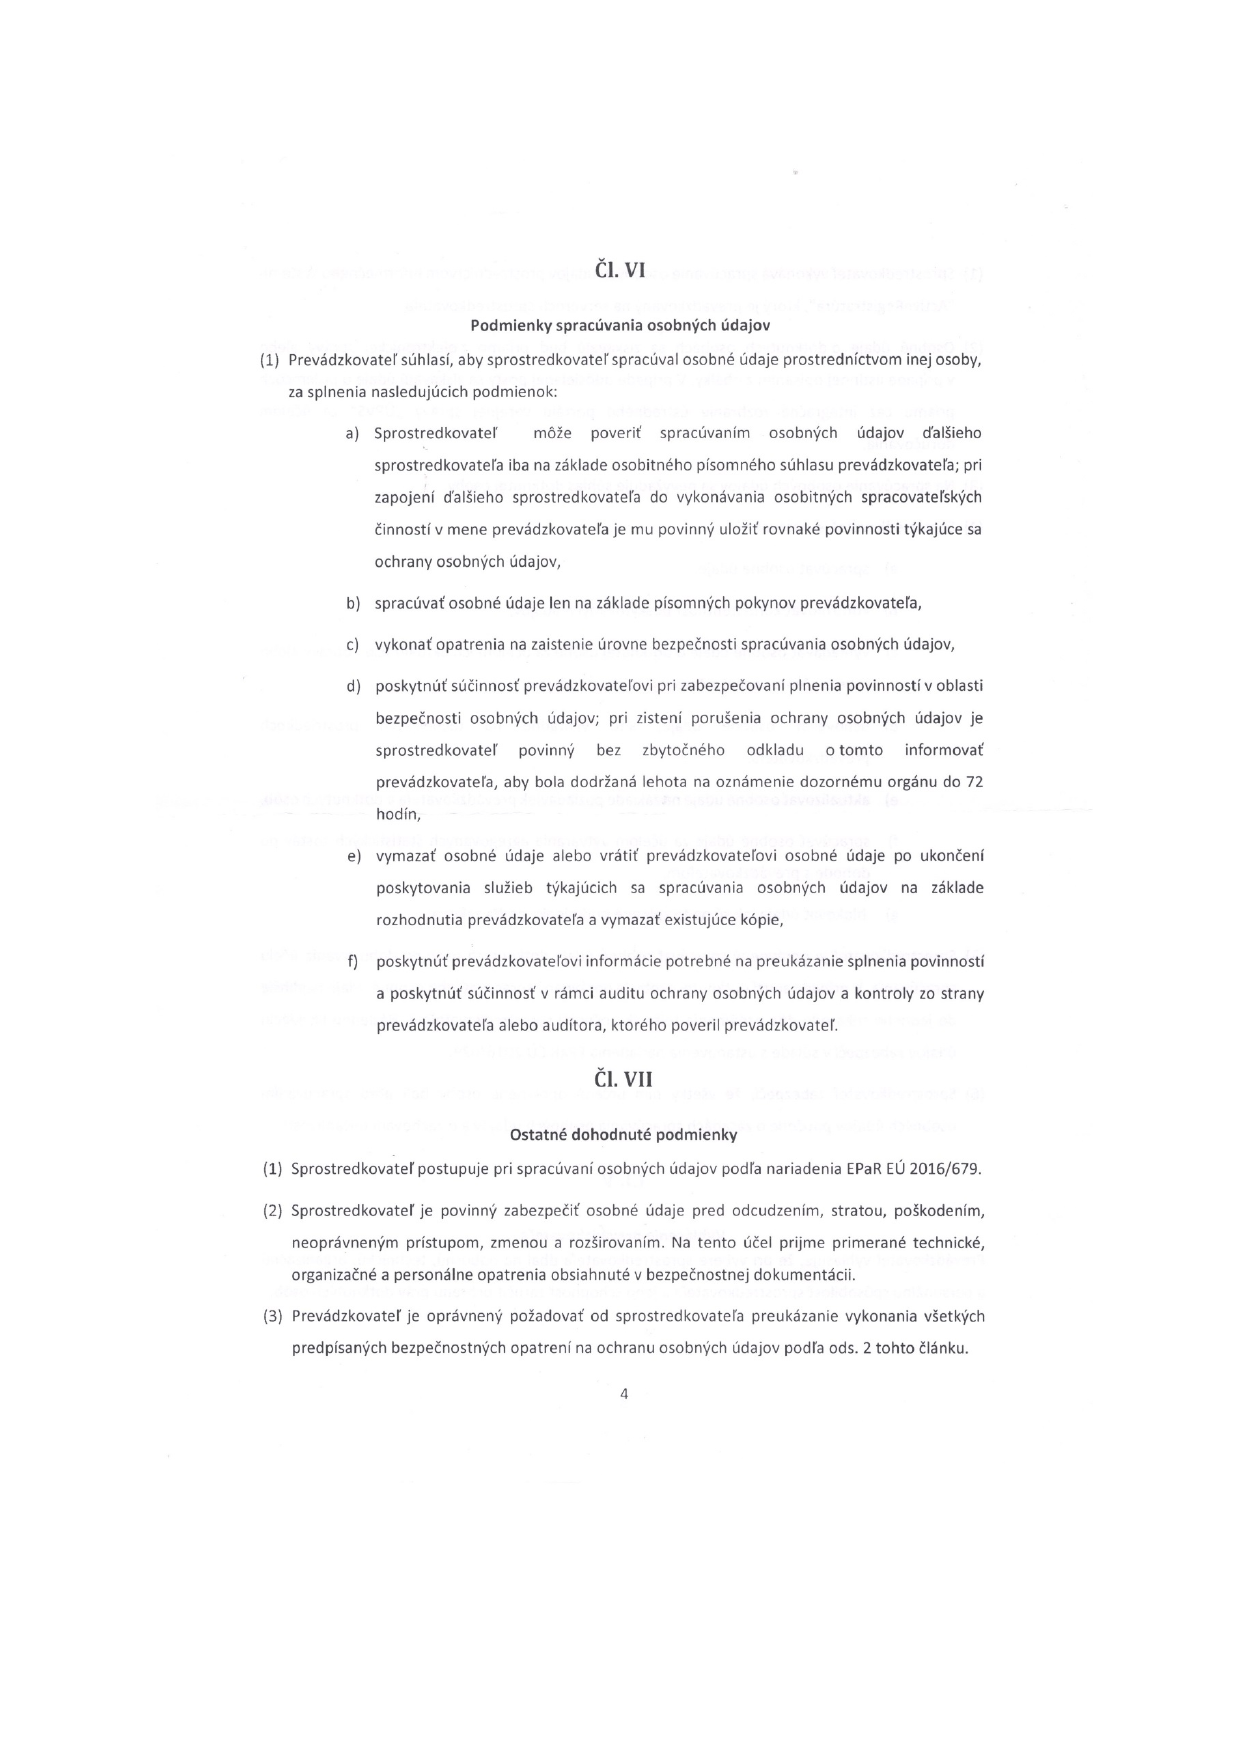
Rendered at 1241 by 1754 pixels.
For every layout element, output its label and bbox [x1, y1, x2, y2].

picture [147, 147, 1093, 1485]
